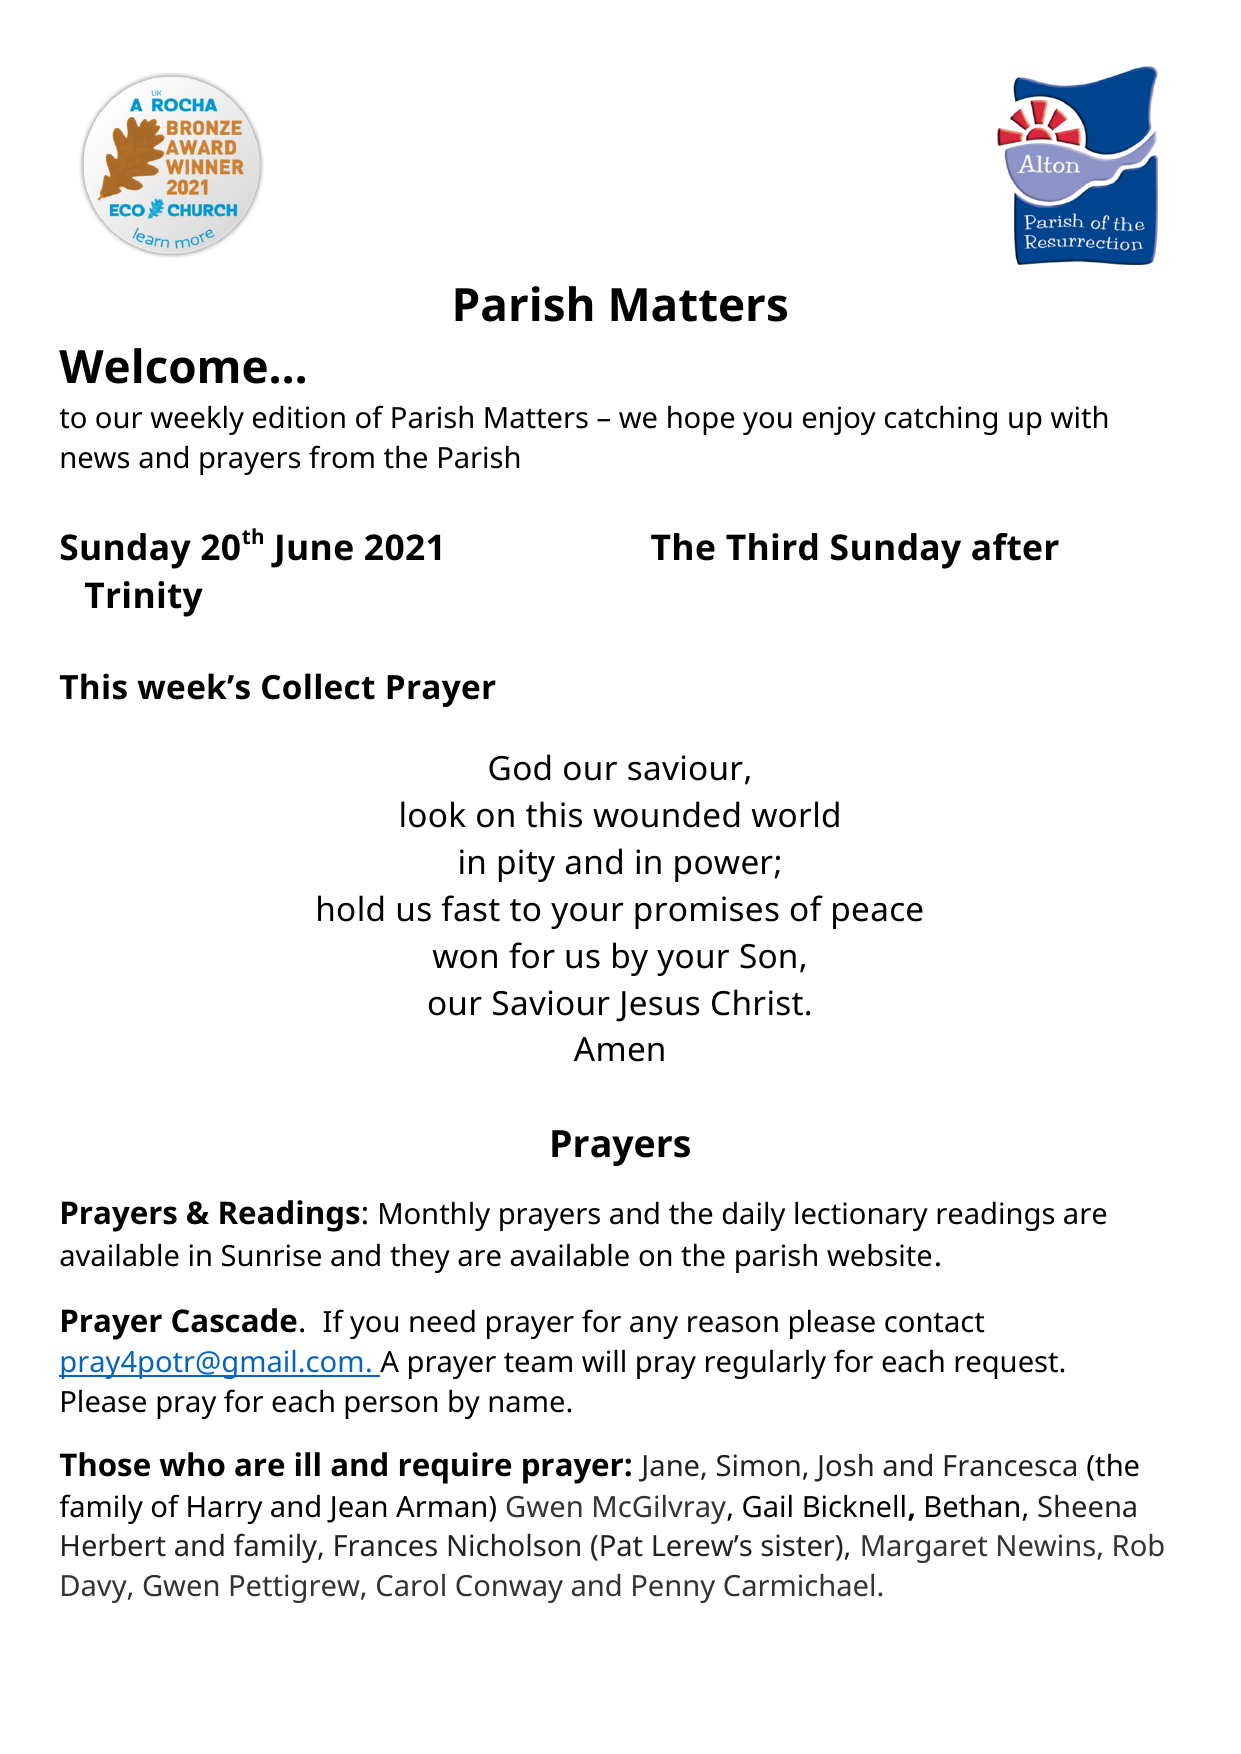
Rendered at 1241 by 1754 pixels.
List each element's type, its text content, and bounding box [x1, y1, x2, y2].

text This week’s Collect Prayer [59, 664, 1181, 709]
text hold us fast to your promises of peace [59, 884, 1181, 931]
text Parish Matters [59, 273, 1181, 335]
text Those who are ill and require prayer: Jane, Simon, Josh and Francesca (the family of Harry and Jean Arman) Gwen McGilvray, Gail Bicknell, Bethan, Sheena Herbert and family, Frances Nicholson (Pat Lerew’s sister), Margaret Newins, Rob Davy, Gwen Pettigrew, Carol Conway and Penny Carmichael. [59, 1443, 1181, 1605]
text in pity and in power; [59, 837, 1181, 884]
text our Saviour Jesus Christ. [59, 978, 1181, 1025]
text Prayers & Readings: Monthly prayers and the daily lectionary readings are available in Sunrise and they are available on the parish website. [59, 1191, 1181, 1276]
text won for us by your Son, [59, 931, 1181, 978]
text Prayers [59, 1117, 1181, 1168]
text to our weekly edition of Parish Matters – we hope you enjoy catching up with news and prayers from the Parish [59, 397, 1181, 477]
picture [59, 59, 1181, 273]
text look on this wounded world [59, 790, 1181, 837]
text Prayer Cascade. If you need prayer for any reason please contact pray4potr@gmail.com. A prayer team will pray regularly for each request. [59, 1299, 1181, 1381]
text Please pray for each person by name. [59, 1381, 1181, 1421]
text Welcome… [59, 335, 1181, 397]
text Sunday 20th June 2021 The Third Sunday after Trinity [59, 522, 1181, 618]
text God our saviour, [59, 743, 1181, 790]
text Amen [59, 1025, 1181, 1072]
